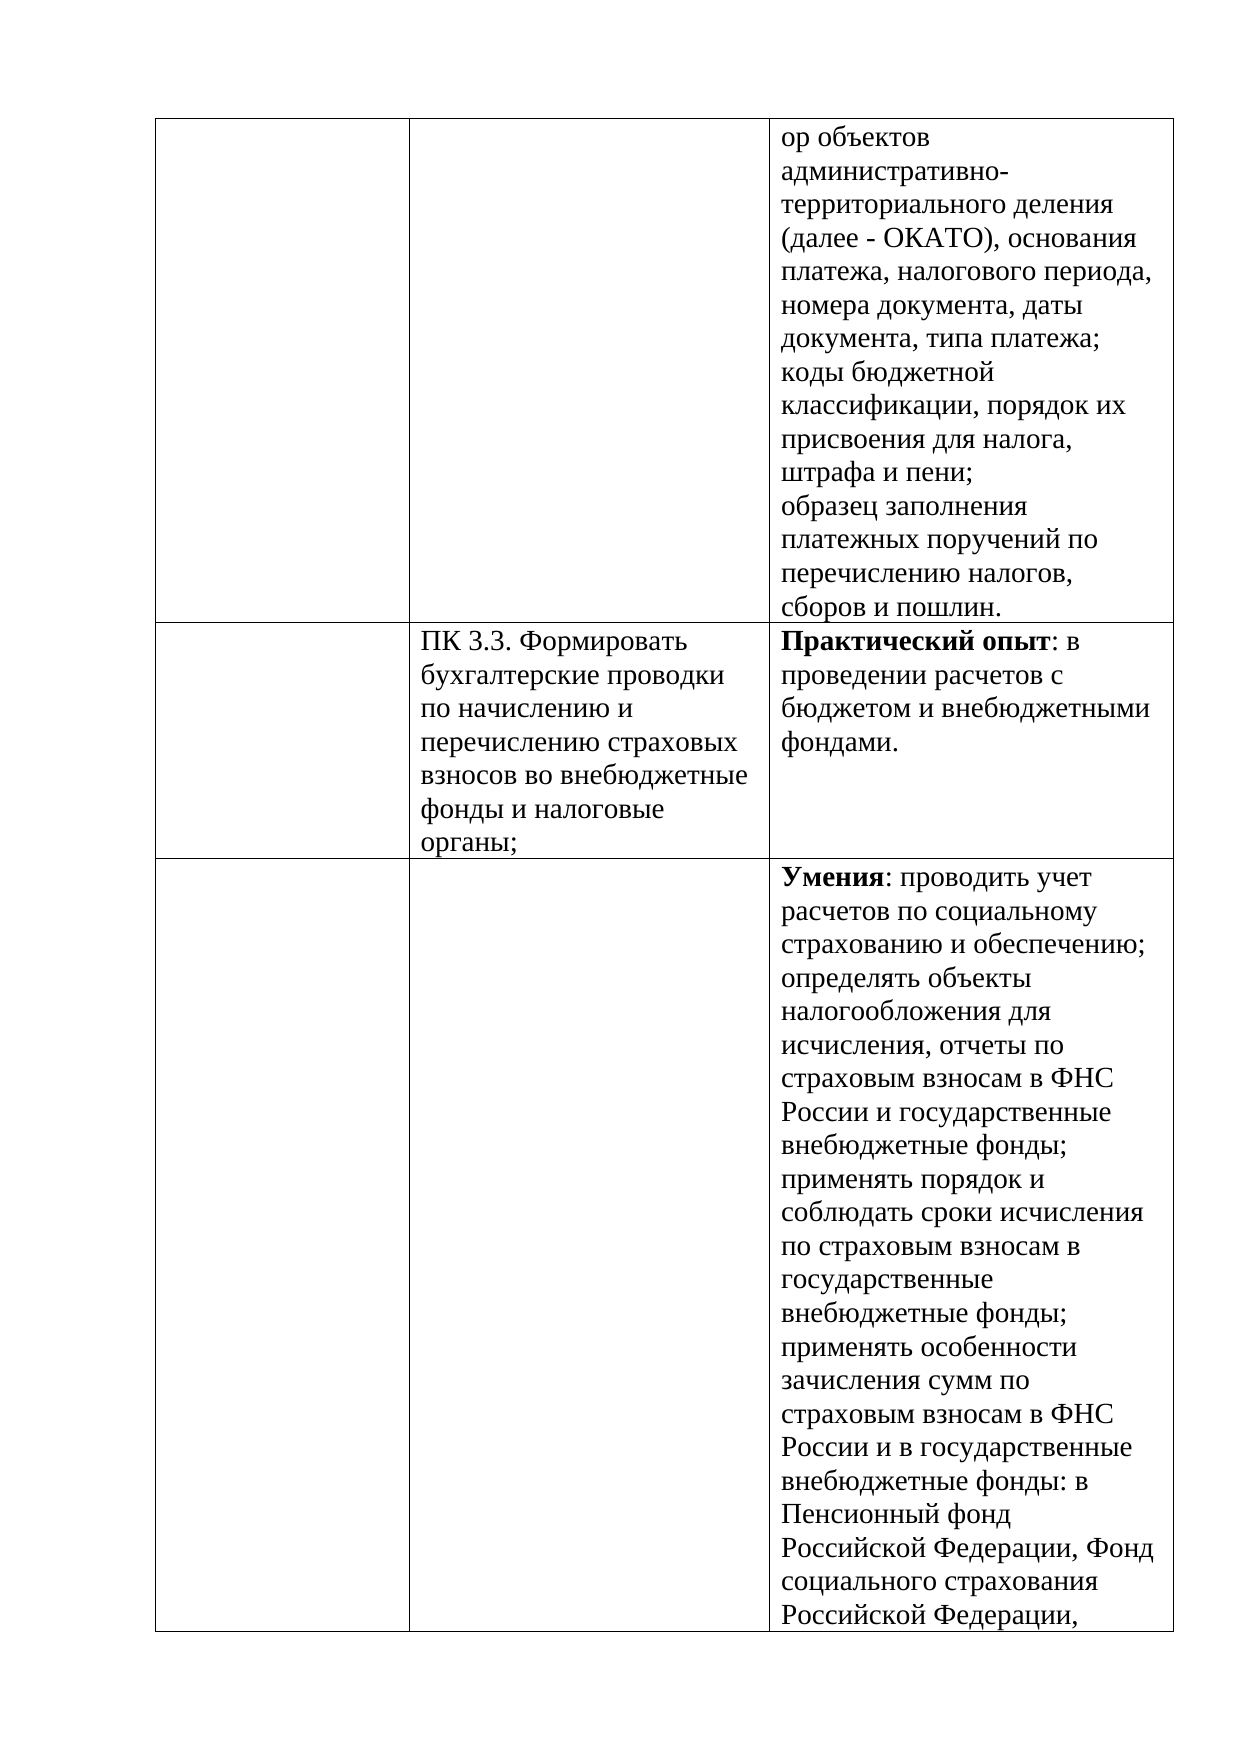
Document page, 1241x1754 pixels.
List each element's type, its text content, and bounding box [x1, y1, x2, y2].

table_cell ПК 3.3. Формировать бухгалтерские проводки по начислению и перечислению страховых взносов во внебюджетные фонды и налоговые органы; [410, 623, 769, 858]
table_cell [770, 859, 1173, 1631]
table_cell Практический опыт: в проведении расчетов с бюджетом и внебюджетными фондами. [770, 623, 1173, 858]
table_cell [410, 859, 769, 1631]
table_cell [410, 119, 769, 622]
table_cell [156, 859, 409, 1631]
table_cell [156, 623, 409, 858]
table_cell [770, 119, 1173, 622]
table_cell [156, 119, 409, 622]
